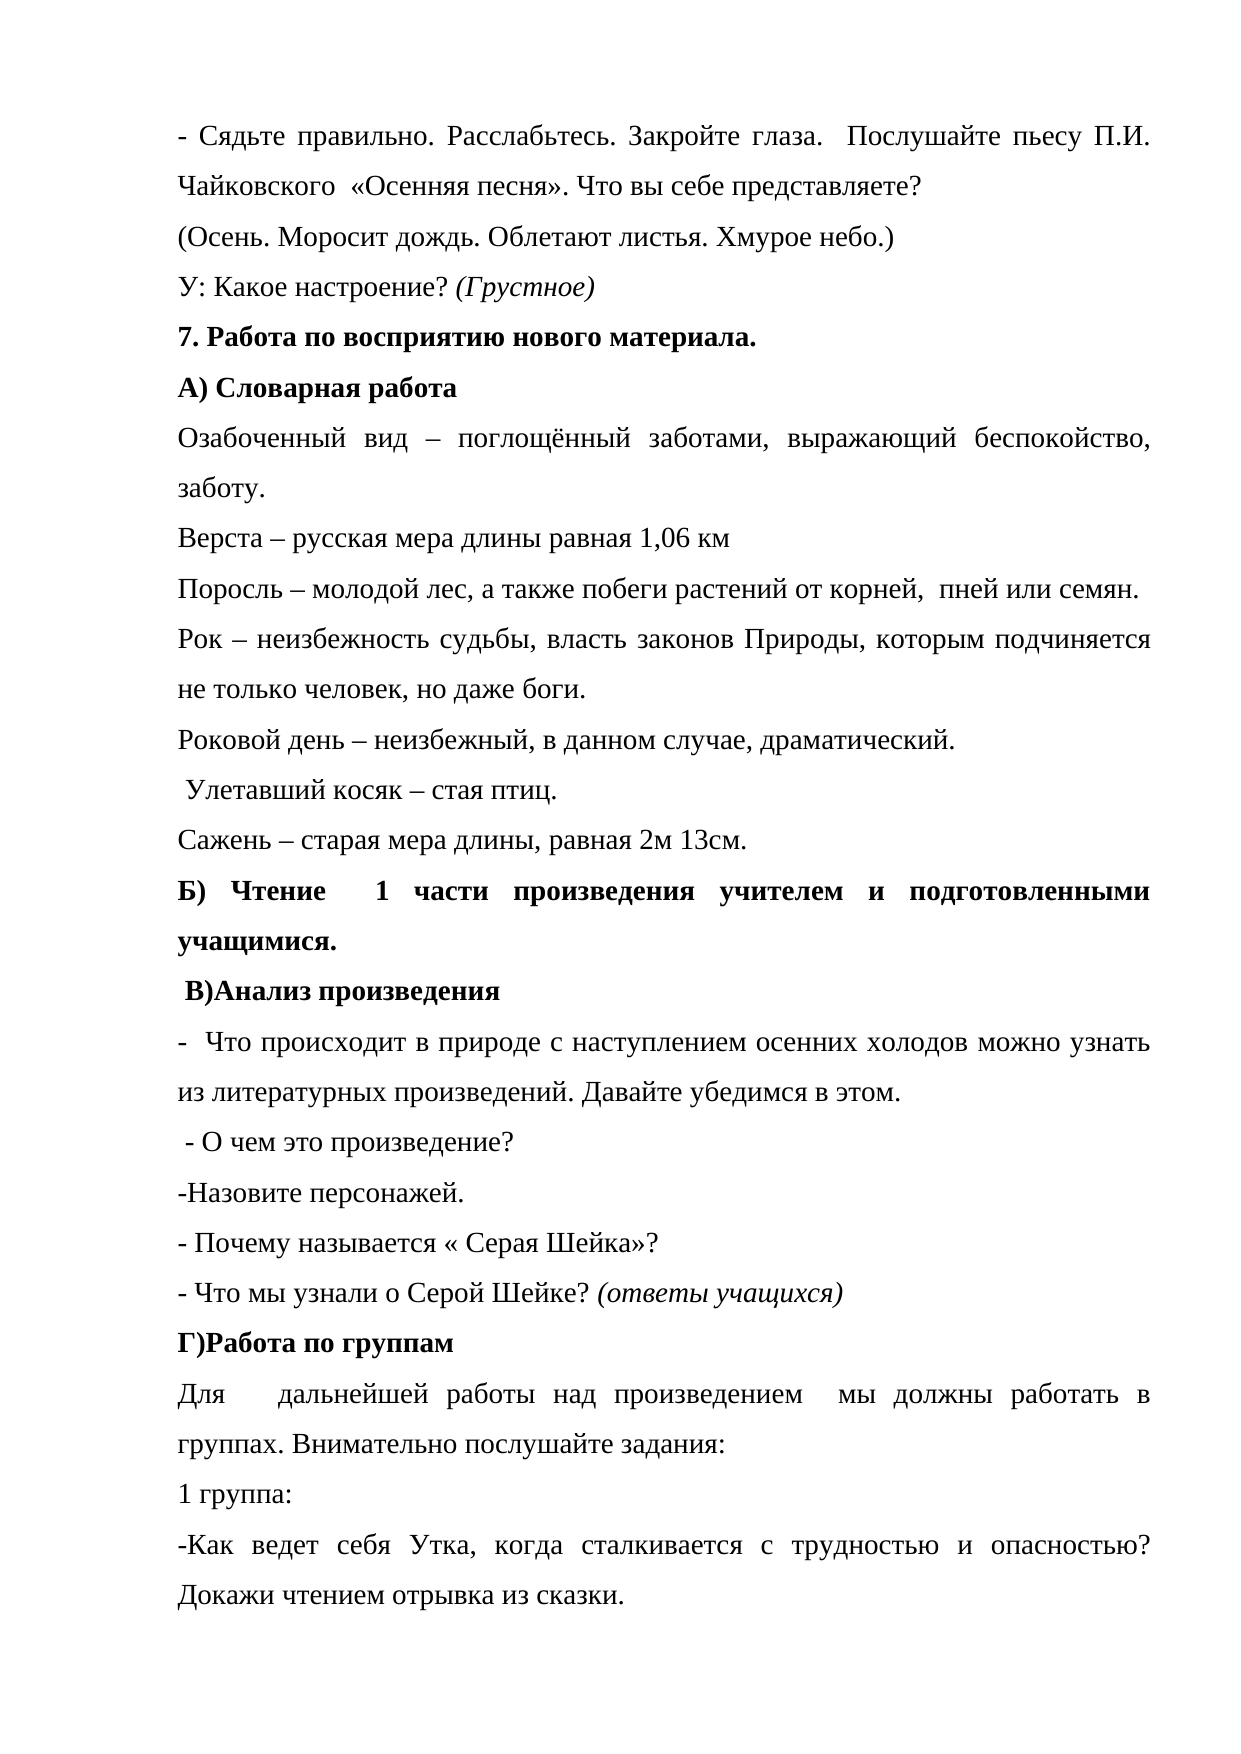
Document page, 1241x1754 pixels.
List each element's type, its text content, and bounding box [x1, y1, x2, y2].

text В)Анализ произведения [177, 973, 1152, 1007]
text - Что происходит в природе с наступлением осенних холодов можно узнать из литературных произведений. Давайте убедимся в этом. [177, 1024, 1152, 1108]
text Б) Чтение 1 части произведения учителем и подготовленными учащимися. [177, 873, 1152, 957]
text - Почему называется « Серая Шейка»? [177, 1225, 1152, 1258]
text Для дальнейшей работы над произведением мы должны работать в группах. Внимательно послушайте задания: [177, 1376, 1152, 1460]
text - О чем это произведение? [177, 1124, 1152, 1158]
text Сажень – старая мера длины, равная 2м 13см. [177, 822, 1152, 856]
text 1 группа: [177, 1477, 1152, 1510]
text - Что мы узнали о Серой Шейке? (ответы учащихся) [177, 1275, 1152, 1309]
text Г)Работа по группам [177, 1326, 1152, 1359]
text Поросль – молодой лес, а также побеги растений от корней, пней или семян. [177, 571, 1152, 604]
text Рок – неизбежность судьбы, власть законов Природы, которым подчиняется не только человек, но даже боги. [177, 621, 1152, 705]
text 7. Работа по восприятию нового материала. [177, 319, 1152, 353]
text -Как ведет себя Утка, когда сталкивается с трудностью и опасностью? Докажи чтением отрывка из сказки. [177, 1527, 1152, 1611]
text Верста – русская мера длины равная 1,06 км [177, 521, 1152, 554]
text -Назовите персонажей. [177, 1175, 1152, 1208]
text У: Какое настроение? (Грустное) [177, 269, 1152, 303]
text (Осень. Моросит дождь. Облетают листья. Хмурое небо.) [177, 219, 1152, 252]
text Роковой день – неизбежный, в данном случае, драматический. [177, 722, 1152, 755]
text Улетавший косяк – стая птиц. [177, 772, 1152, 806]
text А) Словарная работа [177, 370, 1152, 403]
text - Сядьте правильно. Расслабьтесь. Закройте глаза. Послушайте пьесу П.И. Чайковского «Осенняя песня». Что вы себе представляете? [177, 118, 1152, 202]
text Озабоченный вид – поглощённый заботами, выражающий беспокойство, заботу. [177, 420, 1152, 504]
